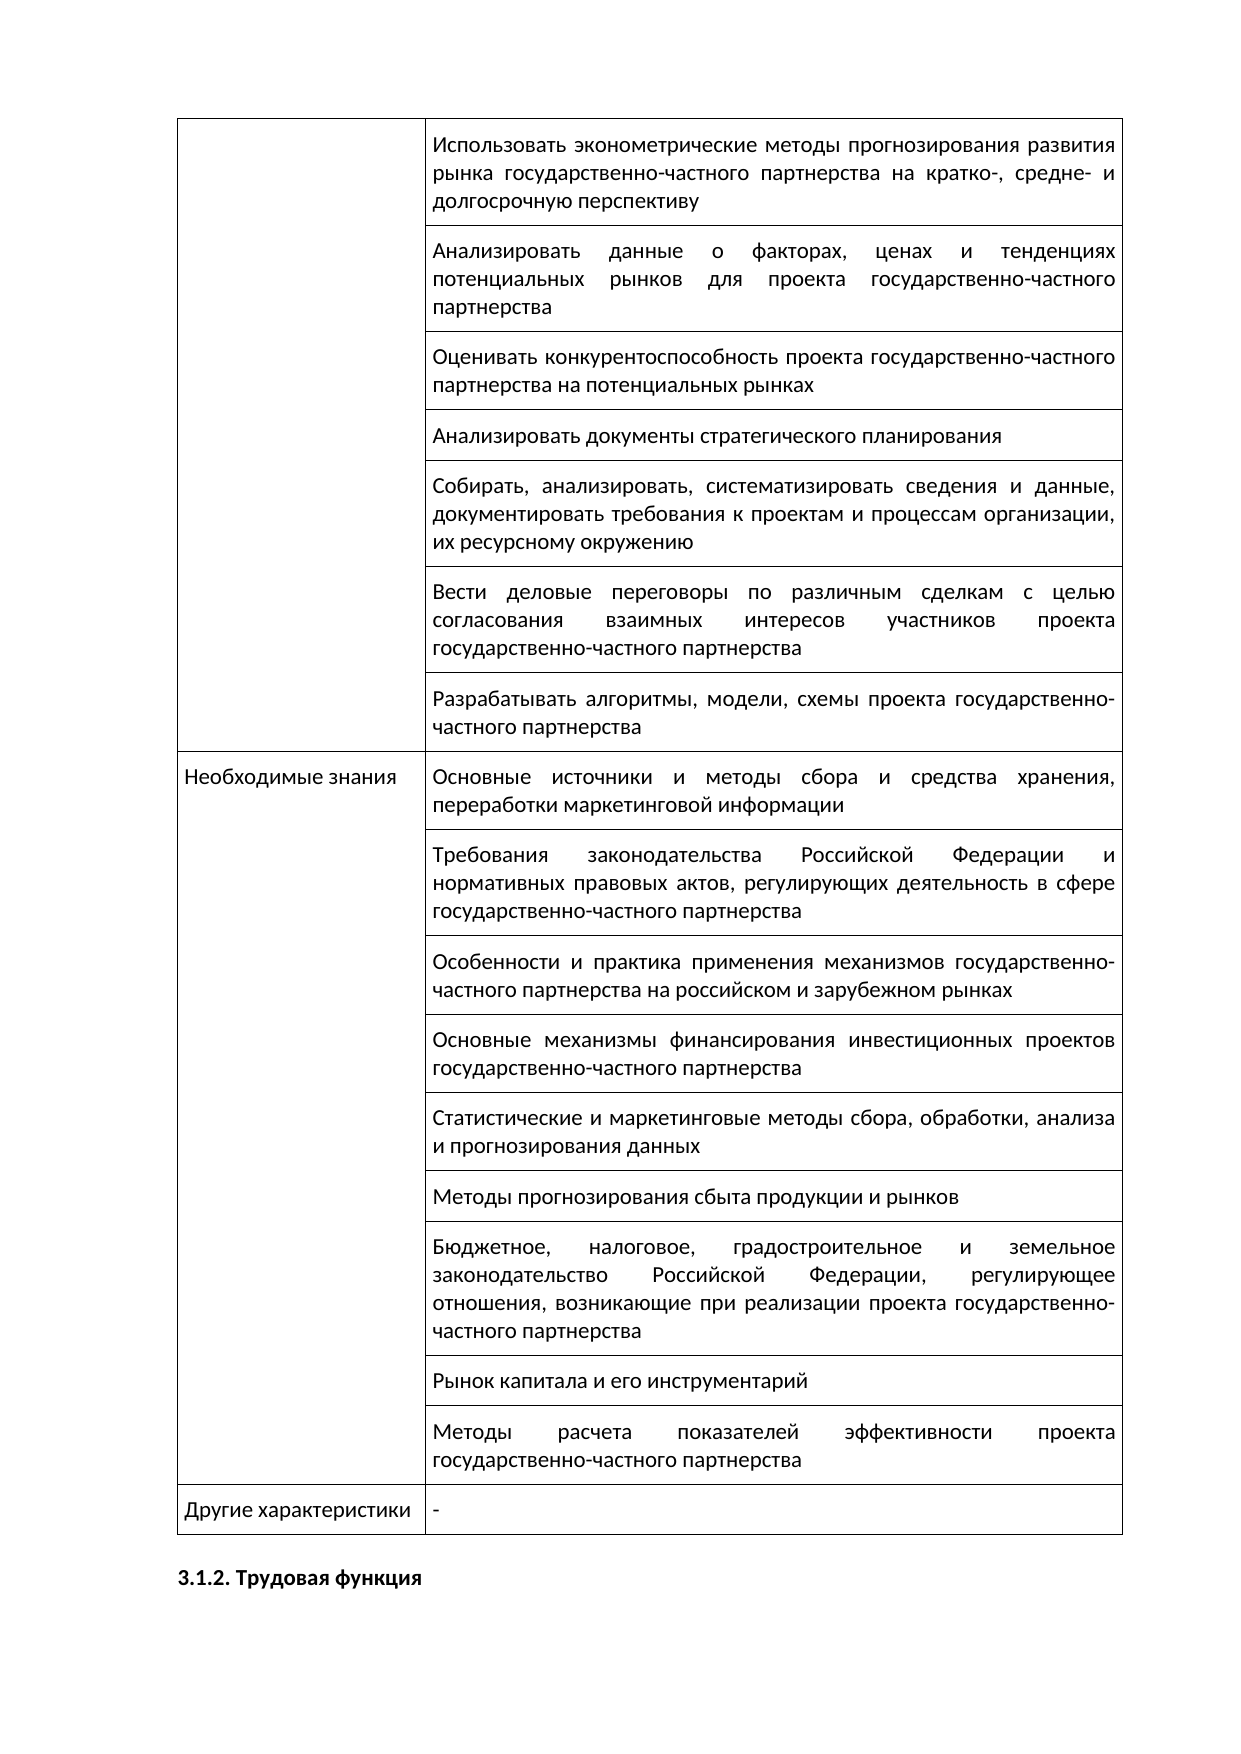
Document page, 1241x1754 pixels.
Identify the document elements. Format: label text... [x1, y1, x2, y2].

table_cell Основные источники и методы сбора и средства хранения, переработки маркетинговой информации [426, 752, 1122, 829]
table_cell Анализировать данные о факторах, ценах и тенденциях потенциальных рынков для проекта государственно-частного партнерства [426, 226, 1122, 331]
table_cell Требования законодательства Российской Федерации и нормативных правовых актов, регулирующих деятельность в сфере государственно-частного партнерства [426, 830, 1122, 935]
table_cell Бюджетное, налоговое, градостроительное и земельное законодательство Российской Федерации, регулирующее отношения, возникающие при реализации проекта государственно-частного партнерства [426, 1222, 1122, 1355]
table_cell Разрабатывать алгоритмы, модели, схемы проекта государственно-частного партнерства [426, 673, 1122, 751]
table_cell Методы прогнозирования сбыта продукции и рынков [426, 1171, 1122, 1221]
table_cell Необходимые знания [178, 752, 425, 1483]
table_cell Вести деловые переговоры по различным сделкам с целью согласования взаимных интересов участников проекта государственно-частного партнерства [426, 567, 1122, 672]
table_cell Анализировать документы стратегического планирования [426, 410, 1122, 459]
table_cell Основные механизмы финансирования инвестиционных проектов государственно-частного партнерства [426, 1015, 1122, 1092]
table_cell Другие характеристики [178, 1485, 425, 1534]
table_cell Методы расчета показателей эффективности проекта государственно-частного партнерства [426, 1406, 1122, 1483]
title 3.1.2. Трудовая функция [177, 1563, 1152, 1591]
table_cell - [426, 1485, 1122, 1534]
table_cell Собирать, анализировать, систематизировать сведения и данные, документировать требования к проектам и процессам организации, их ресурсному окружению [426, 461, 1122, 566]
table_cell Статистические и маркетинговые методы сбора, обработки, анализа и прогнозирования данных [426, 1093, 1122, 1170]
table_cell Оценивать конкурентоспособность проекта государственно-частного партнерства на потенциальных рынках [426, 332, 1122, 409]
table_cell Особенности и практика применения механизмов государственно-частного партнерства на российском и зарубежном рынках [426, 936, 1122, 1013]
table_cell Использовать эконометрические методы прогнозирования развития рынка государственно-частного партнерства на кратко-, средне- и долгосрочную перспективу [426, 119, 1122, 224]
table_cell Рынок капитала и его инструментарий [426, 1356, 1122, 1405]
